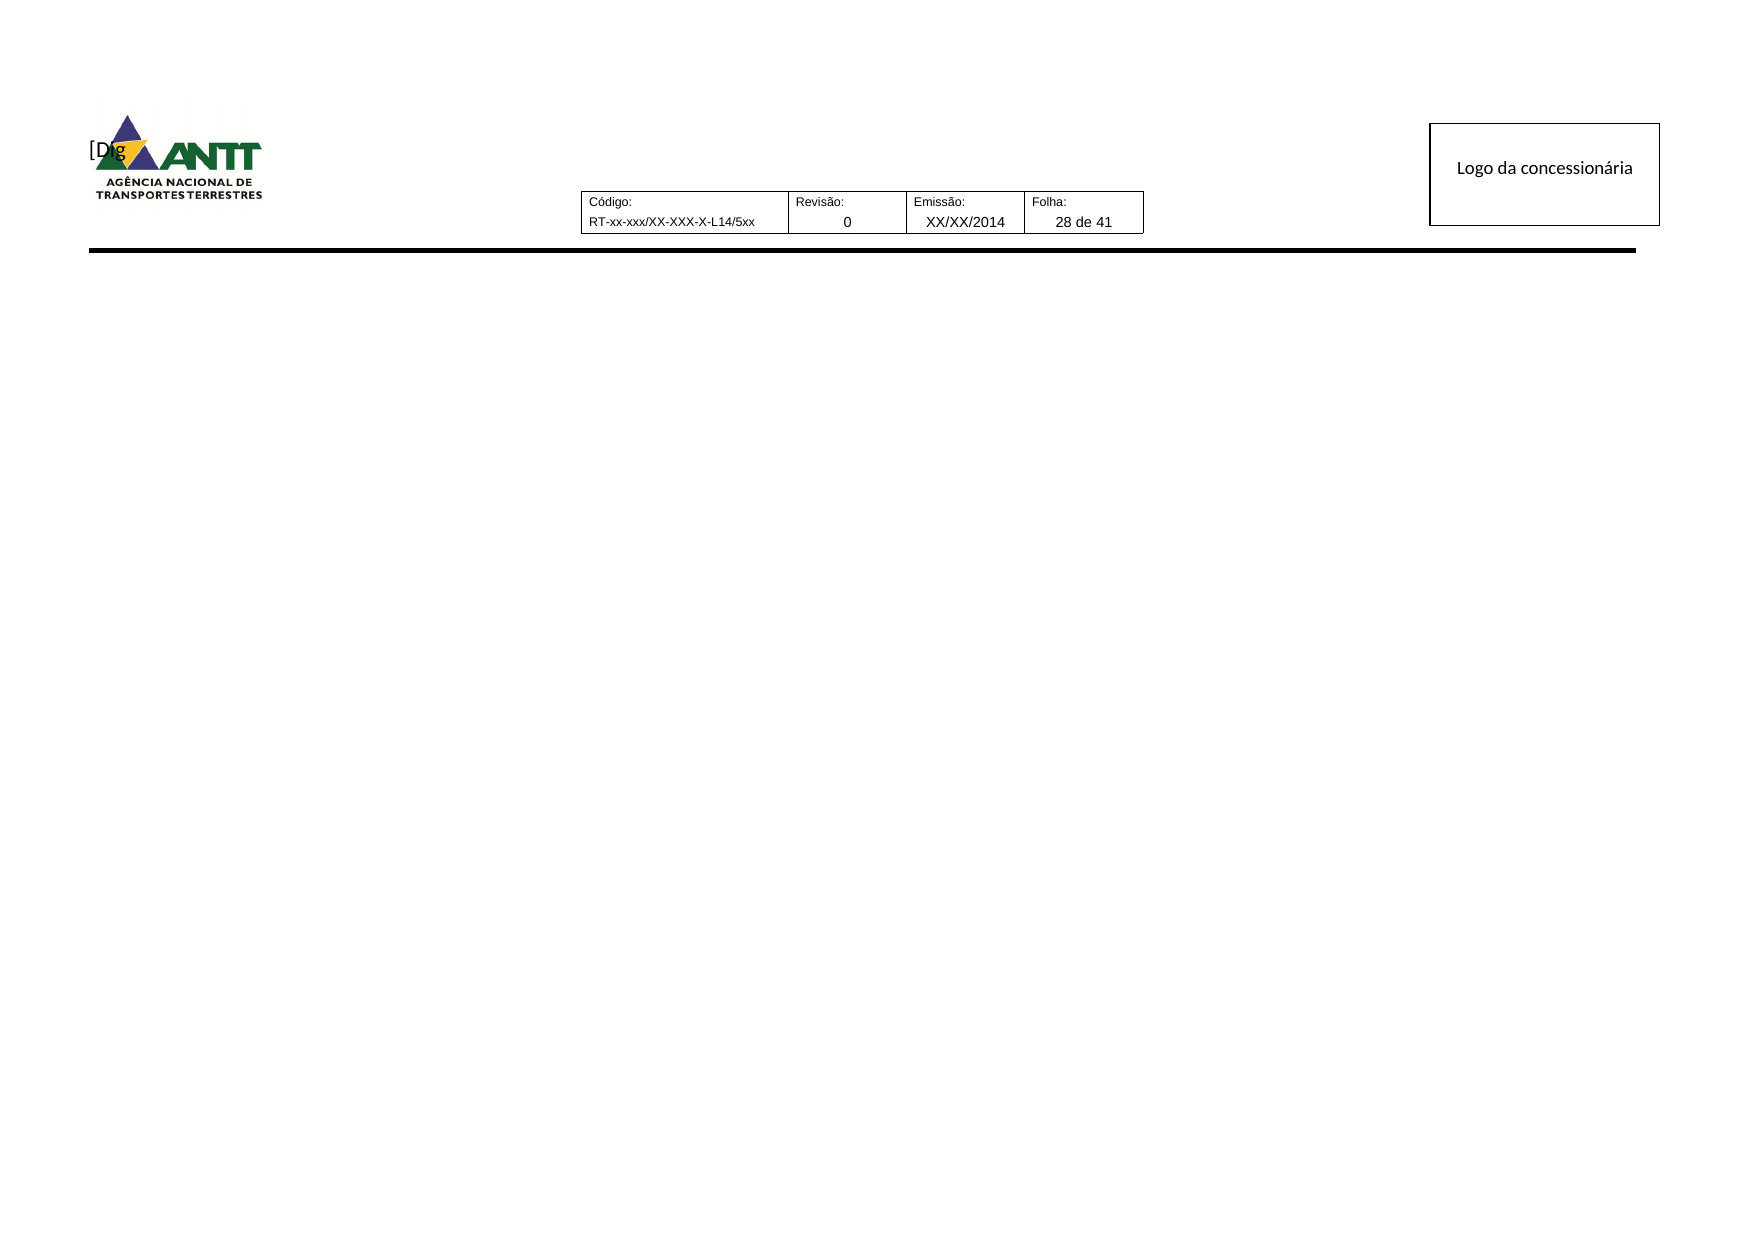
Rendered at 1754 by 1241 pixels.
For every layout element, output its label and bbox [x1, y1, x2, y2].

picture [78, 98, 279, 216]
